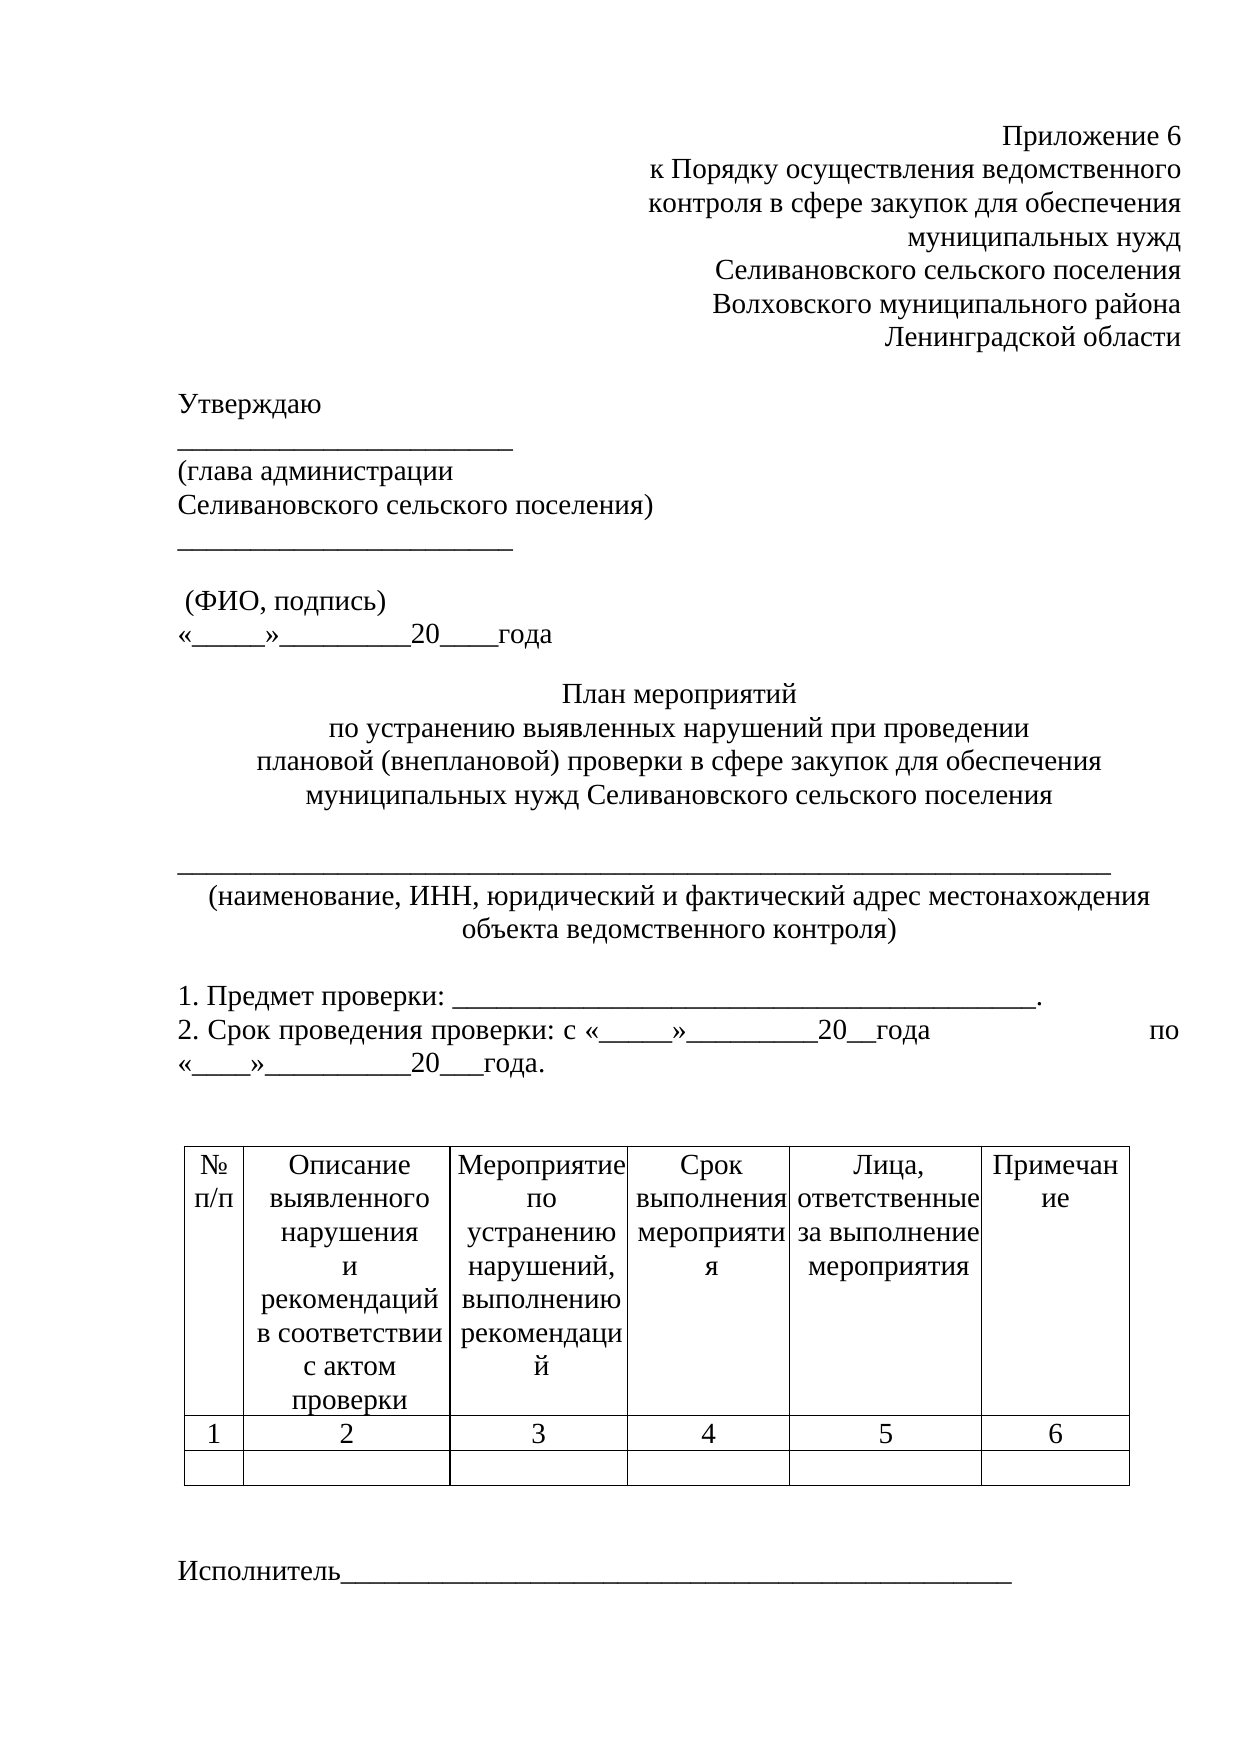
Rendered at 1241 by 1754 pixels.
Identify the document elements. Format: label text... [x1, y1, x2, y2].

table_header Срок выполнения мероприятия [628, 1147, 789, 1415]
text (наименование, ИНН, юридический и фактический адрес местонахождения объекта ведомственного контроля) [177, 878, 1181, 945]
text Исполнитель______________________________________________ [177, 1553, 1181, 1586]
table_header Описание выявленного нарушения и рекомендаций в соответствии с актом проверки [244, 1147, 449, 1415]
table_cell 6 [982, 1416, 1129, 1450]
table_cell [790, 1451, 981, 1484]
table_cell [185, 1451, 243, 1484]
text муниципальных нужд [177, 219, 1181, 252]
table_header Примечание [982, 1147, 1129, 1415]
text к Порядку осуществления ведомственного [177, 152, 1181, 185]
text «_____»_________20____года [177, 616, 1181, 650]
table_cell 1 [185, 1416, 243, 1450]
table_cell 5 [790, 1416, 981, 1450]
text контроля в сфере закупок для обеспечения [177, 185, 1181, 219]
text ________________________________________________________________ [177, 844, 1181, 878]
table_cell 2 [244, 1416, 449, 1450]
table_header № п/п [185, 1147, 243, 1415]
text (ФИО, подпись) [177, 583, 1181, 616]
table_cell 4 [628, 1416, 789, 1450]
text Приложение 6 [177, 118, 1181, 152]
table_cell [628, 1451, 789, 1484]
table_header Мероприятие по устранению нарушений, выполнению рекомендаций [451, 1147, 627, 1415]
text Волховского муниципального района [177, 286, 1181, 319]
text _______________________ [177, 521, 1181, 554]
table_cell 3 [451, 1416, 627, 1450]
text Селивановского сельского поселения) [177, 487, 1181, 521]
table_cell [451, 1451, 627, 1484]
text Утверждаю [177, 386, 1181, 420]
text Селивановского сельского поселения [177, 252, 1181, 286]
table_header Лица, ответственные за выполнение мероприятия [790, 1147, 981, 1415]
text Ленинградской области [177, 319, 1181, 353]
text План мероприятий [177, 676, 1181, 710]
text 1. Предмет проверки: ________________________________________. [177, 978, 1181, 1012]
table_cell [982, 1451, 1129, 1484]
text 2. Срок проведения проверки: с «_____»_________20__года по «____»__________20___года. [177, 1012, 1181, 1079]
text по устранению выявленных нарушений при проведении [177, 710, 1181, 743]
text плановой (внеплановой) проверки в сфере закупок для обеспечения муниципальных нужд Селивановского сельского поселения [177, 743, 1181, 811]
table_cell [244, 1451, 449, 1484]
text (глава администрации [177, 453, 1181, 487]
text _______________________ [177, 420, 1181, 453]
